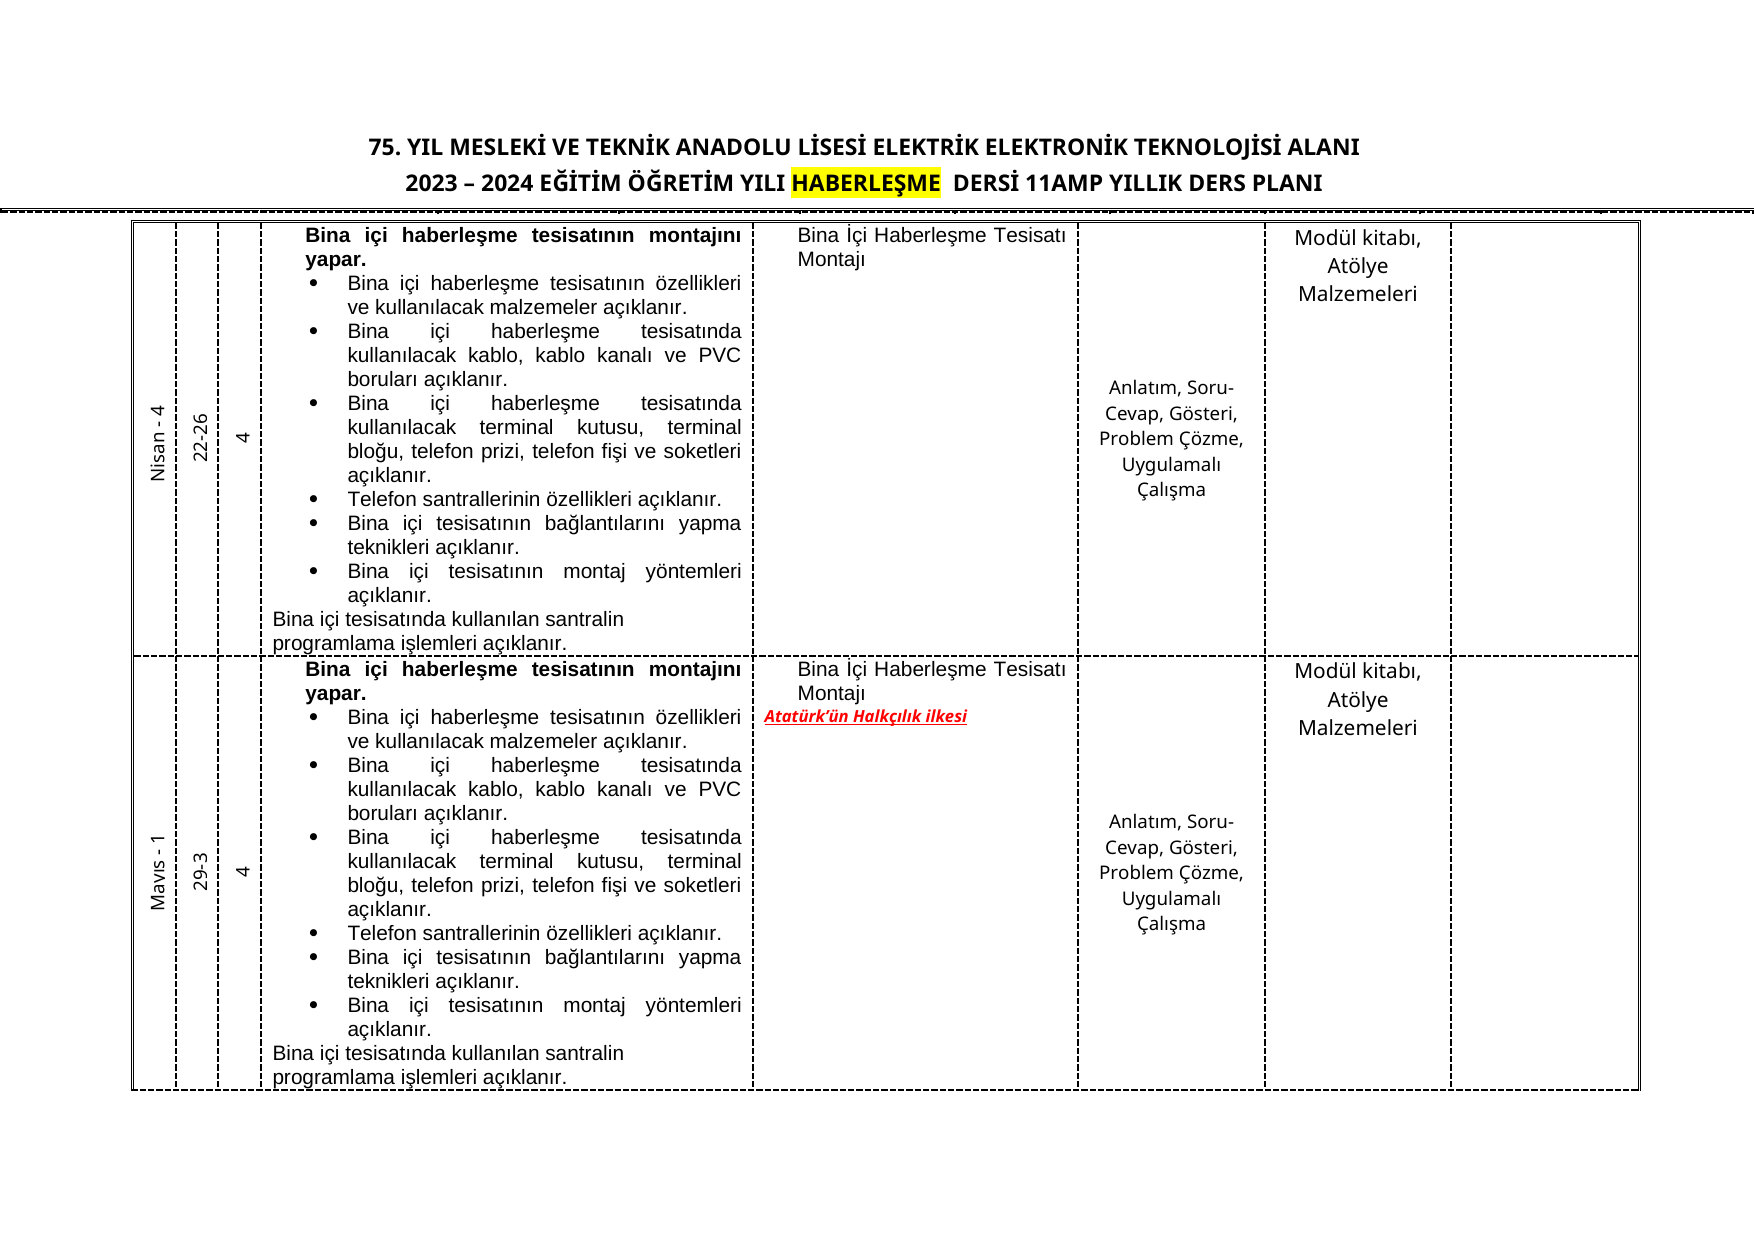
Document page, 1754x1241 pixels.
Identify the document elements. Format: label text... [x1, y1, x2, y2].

table_header 4 [218, 223, 261, 654]
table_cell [1078, 655, 1264, 1088]
text 2023 – 2024 EĞİTİM ÖĞRETİM YILI HABERLEŞME DERSİ 11AMP YILLIK DERS PLANI [118, 167, 791, 198]
table_header Bina içi haberleşme tesisatının montajını yapar. Bina içi haberleşme tesisatının özellikleri ve kullanılacak malzemeler açıklanır. Bina içi haberleşme tesisatında kullanılacak kablo, kablo kanalı ve PVC boruları açıklanır. Bina içi haberleşme tesisatında kullanılacak terminal kutusu, terminal bloğu, telefon prizi, telefon fişi ve soketleri açıklanır. Telefon santrallerinin özellikleri açıklanır. Bina içi tesisatının bağlantılarını yapma teknikleri açıklanır. Bina içi tesisatının montaj yöntemleri açıklanır. Bina içi tesisatında kullanılan santralin programlama işlemleri açıklanır. [261, 223, 753, 654]
table_header Anlatım, Soru-Cevap, Gösteri, Problem Çözme, Uygulamalı Çalışma [1078, 223, 1264, 654]
table_cell Bina içi haberleşme tesisatının montajını yapar. Bina içi haberleşme tesisatının özellikleri ve kullanılacak malzemeler açıklanır. Bina içi haberleşme tesisatında kullanılacak kablo, kablo kanalı ve PVC boruları açıklanır. Bina içi haberleşme tesisatında kullanılacak terminal kutusu, terminal bloğu, telefon prizi, telefon fişi ve soketleri açıklanır. Telefon santrallerinin özellikleri açıklanır. Bina içi tesisatının bağlantılarını yapma teknikleri açıklanır. Bina içi tesisatının montaj yöntemleri açıklanır. Bina içi tesisatında kullanılan santralin programlama işlemleri açıklanır. [261, 655, 753, 1088]
table_cell [1451, 655, 1638, 1088]
table_header Modül kitabı, Atölye Malzemeleri [1265, 223, 1451, 654]
table_header Nisan - 4 [134, 223, 176, 654]
table_cell 29-3 [176, 655, 218, 1088]
table_cell Mayıs - 1 [134, 655, 176, 1088]
table_header [1451, 223, 1638, 654]
table_cell Bina İçi Haberleşme Tesisatı Montajı Atatürk’ün Halkçılık ilkesi [753, 655, 1078, 1088]
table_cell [1265, 655, 1451, 1088]
table_cell 4 [218, 655, 261, 1088]
table_header Bina İçi Haberleşme Tesisatı Montajı [753, 223, 1078, 654]
text 2023 – 2024 EĞİTİM ÖĞRETİM YILI HABERLEŞME DERSİ 11AMP YILLIK DERS PLANI [941, 167, 1609, 198]
table_header 22-26 [176, 223, 218, 654]
text 75. YIL MESLEKİ VE TEKNİK ANADOLU LİSESİ ELEKTRİK ELEKTRONİK TEKNOLOJİSİ ALANI [118, 131, 1609, 162]
